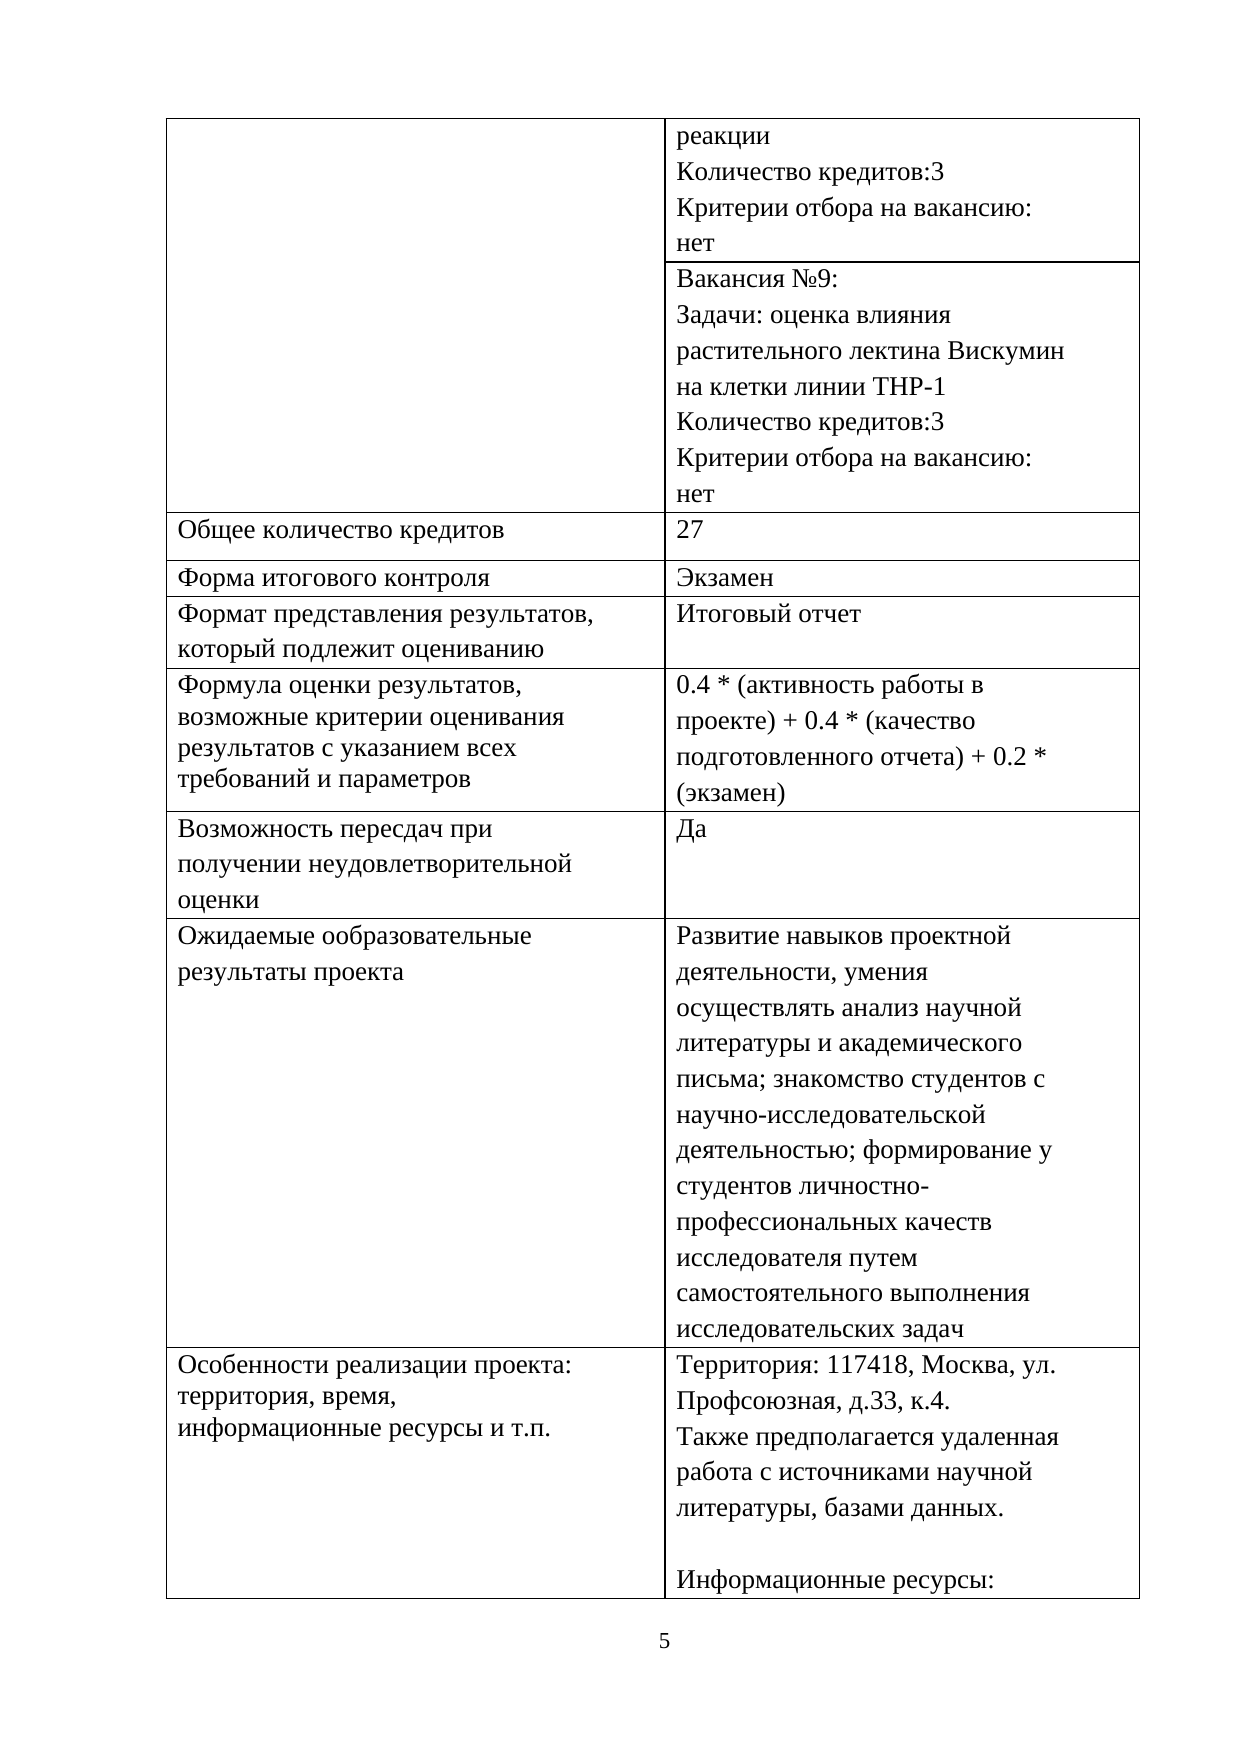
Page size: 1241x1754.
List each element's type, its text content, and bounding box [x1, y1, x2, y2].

table_cell Формат представления результатов, который подлежит оцениванию [167, 597, 664, 667]
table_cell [666, 1348, 1139, 1598]
table_cell Формула оценки результатов, возможные критерии оценивания результатов с указанием всех требований и параметров [167, 669, 664, 811]
table_cell Итоговый отчет [666, 597, 1139, 667]
table_cell 27 [666, 513, 1139, 560]
table_cell Возможность пересдач при получении неудовлетворительной оценки [167, 812, 664, 918]
table_cell Форма итогового контроля [167, 561, 664, 596]
table_cell Да [666, 812, 1139, 918]
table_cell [167, 1348, 664, 1598]
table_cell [666, 119, 1139, 261]
table_cell Экзамен [666, 561, 1139, 596]
table_cell 0.4 * (активность работы в проекте) + 0.4 * (качество подготовленного отчета) + 0.2 * (экзамен) [666, 669, 1139, 811]
table_cell Общее количество кредитов [167, 513, 664, 560]
table_cell Развитие навыков проектной деятельности, умения осуществлять анализ научной литературы и академического письма; знакомство студентов с научно-исследовательской деятельностью; формирование у студентов личностно-профессиональных качеств исследователя путем самостоятельного выполнения исследовательских задач [666, 919, 1139, 1347]
table_cell Вакансия №9: Задачи: оценка влияния растительного лектина Вискумин на клетки линии THP-1 Количество кредитов:3 Критерии отбора на вакансию: нет [666, 263, 1139, 512]
table_cell Ожидаемые ообразовательные результаты проекта [167, 919, 664, 1347]
